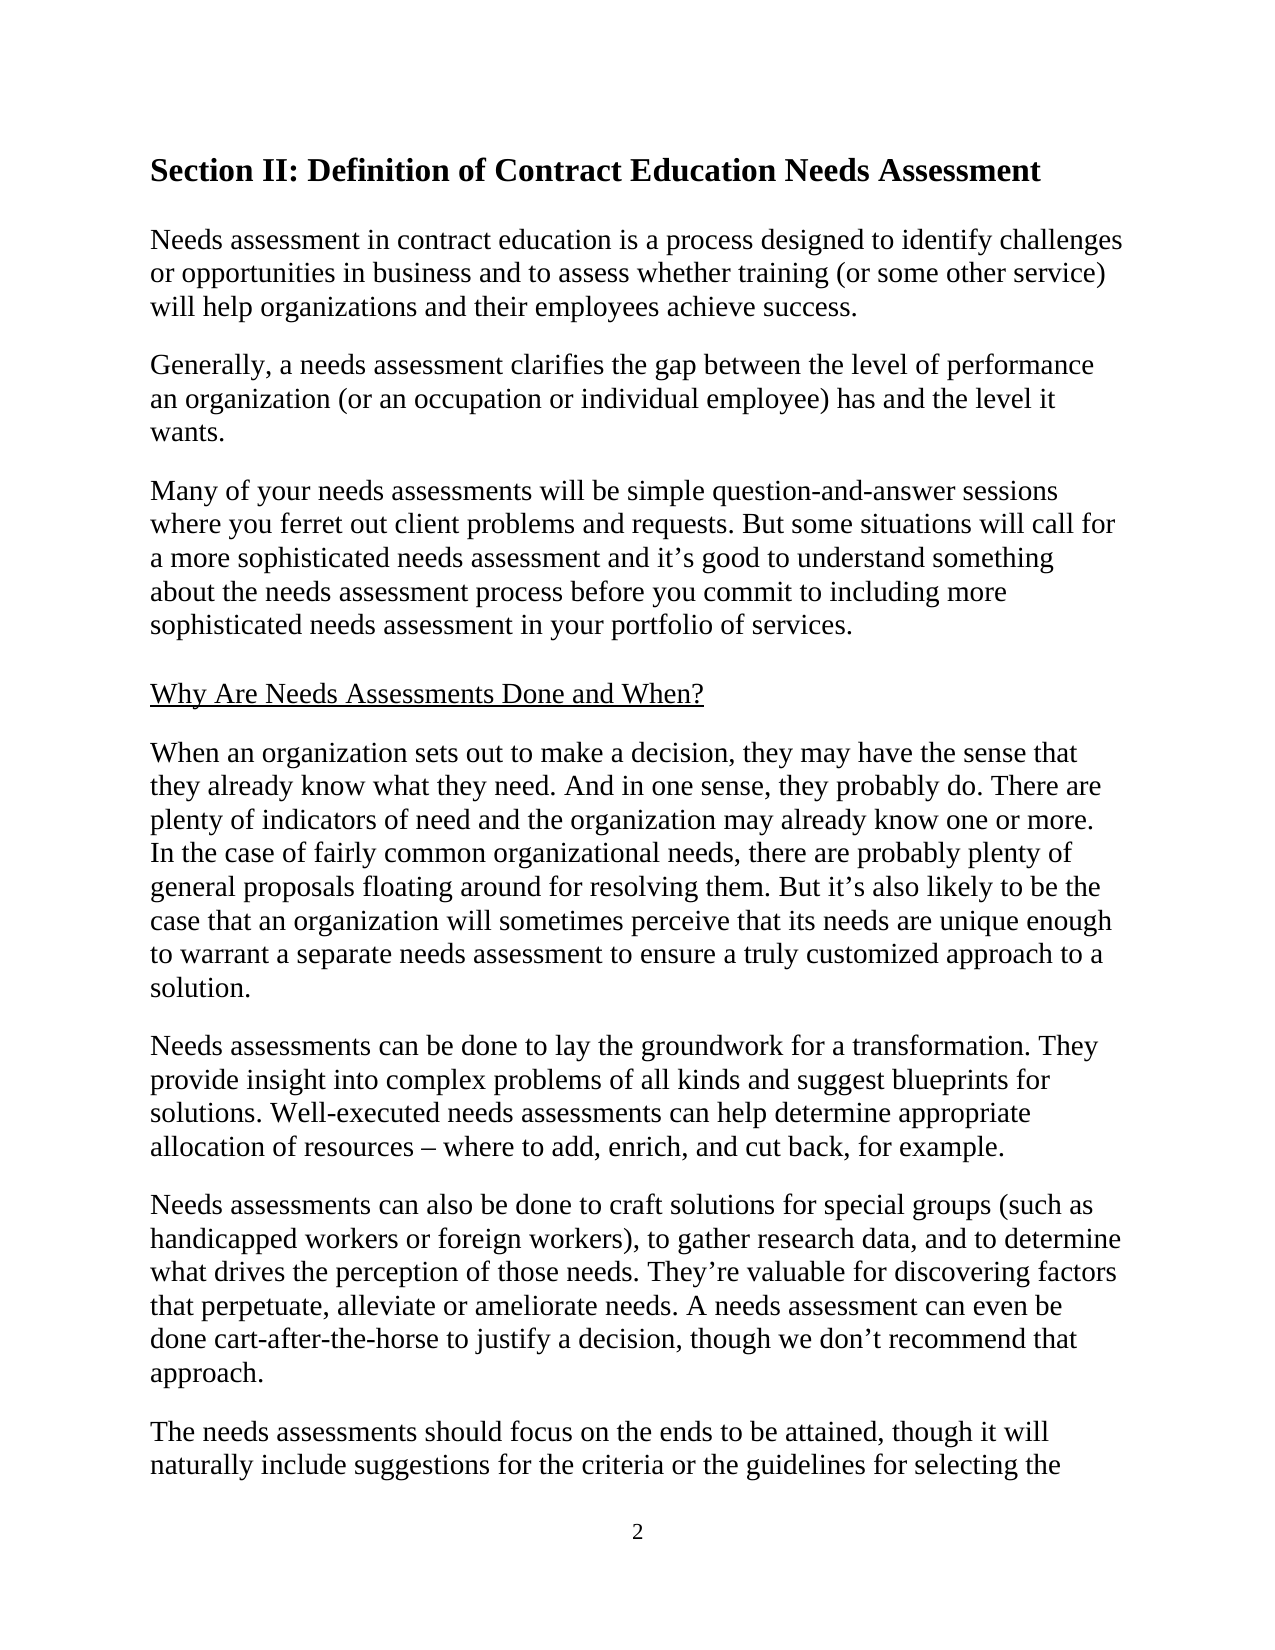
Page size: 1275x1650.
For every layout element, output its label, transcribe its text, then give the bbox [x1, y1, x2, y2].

text Needs assessments can also be done to craft solutions for special groups (such as handicapped workers or foreign workers), to gather research data, and to determine what drives the perception of those needs. They’re valuable for discovering factors that perpetuate, alleviate or ameliorate needs. A needs assessment can even be done cart-after-the-horse to justify a decision, though we don’t recommend that approach. [150, 1187, 1125, 1389]
text Generally, a needs assessment clarifies the gap between the level of performance an organization (or an occupation or individual employee) has and the level it wants. [150, 347, 1125, 448]
text When an organization sets out to make a decision, they may have the sense that they already know what they need. And in one sense, they probably do. There are plenty of indicators of need and the organization may already know one or more. In the case of fairly common organizational needs, there are probably plenty of general proposals floating around for resolving them. But it’s also likely to be the case that an organization will sometimes perceive that its needs are unique enough to warrant a separate needs assessment to ensure a truly customized approach to a solution. [150, 735, 1125, 1003]
text Needs assessments can be done to lay the groundwork for a transformation. They provide insight into complex problems of all kinds and suggest blueprints for solutions. Well-executed needs assessments can help determine appropriate allocation of resources – where to add, enrich, and cut back, for example. [150, 1028, 1125, 1162]
text Why Are Needs Assessments Done and When? [150, 676, 1125, 710]
text Section II: Definition of Contract Education Needs Assessment [150, 150, 1125, 188]
text Many of your needs assessments will be simple question-and-answer sessions where you ferret out client problems and requests. But some situations will call for a more sophisticated needs assessment and it’s good to understand something about the needs assessment process before you commit to including more sophisticated needs assessment in your portfolio of services. [150, 473, 1125, 641]
text Needs assessment in contract education is a process designed to identify challenges or opportunities in business and to assess whether training (or some other service) will help organizations and their employees achieve success. [150, 222, 1125, 322]
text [150, 1414, 1125, 1481]
